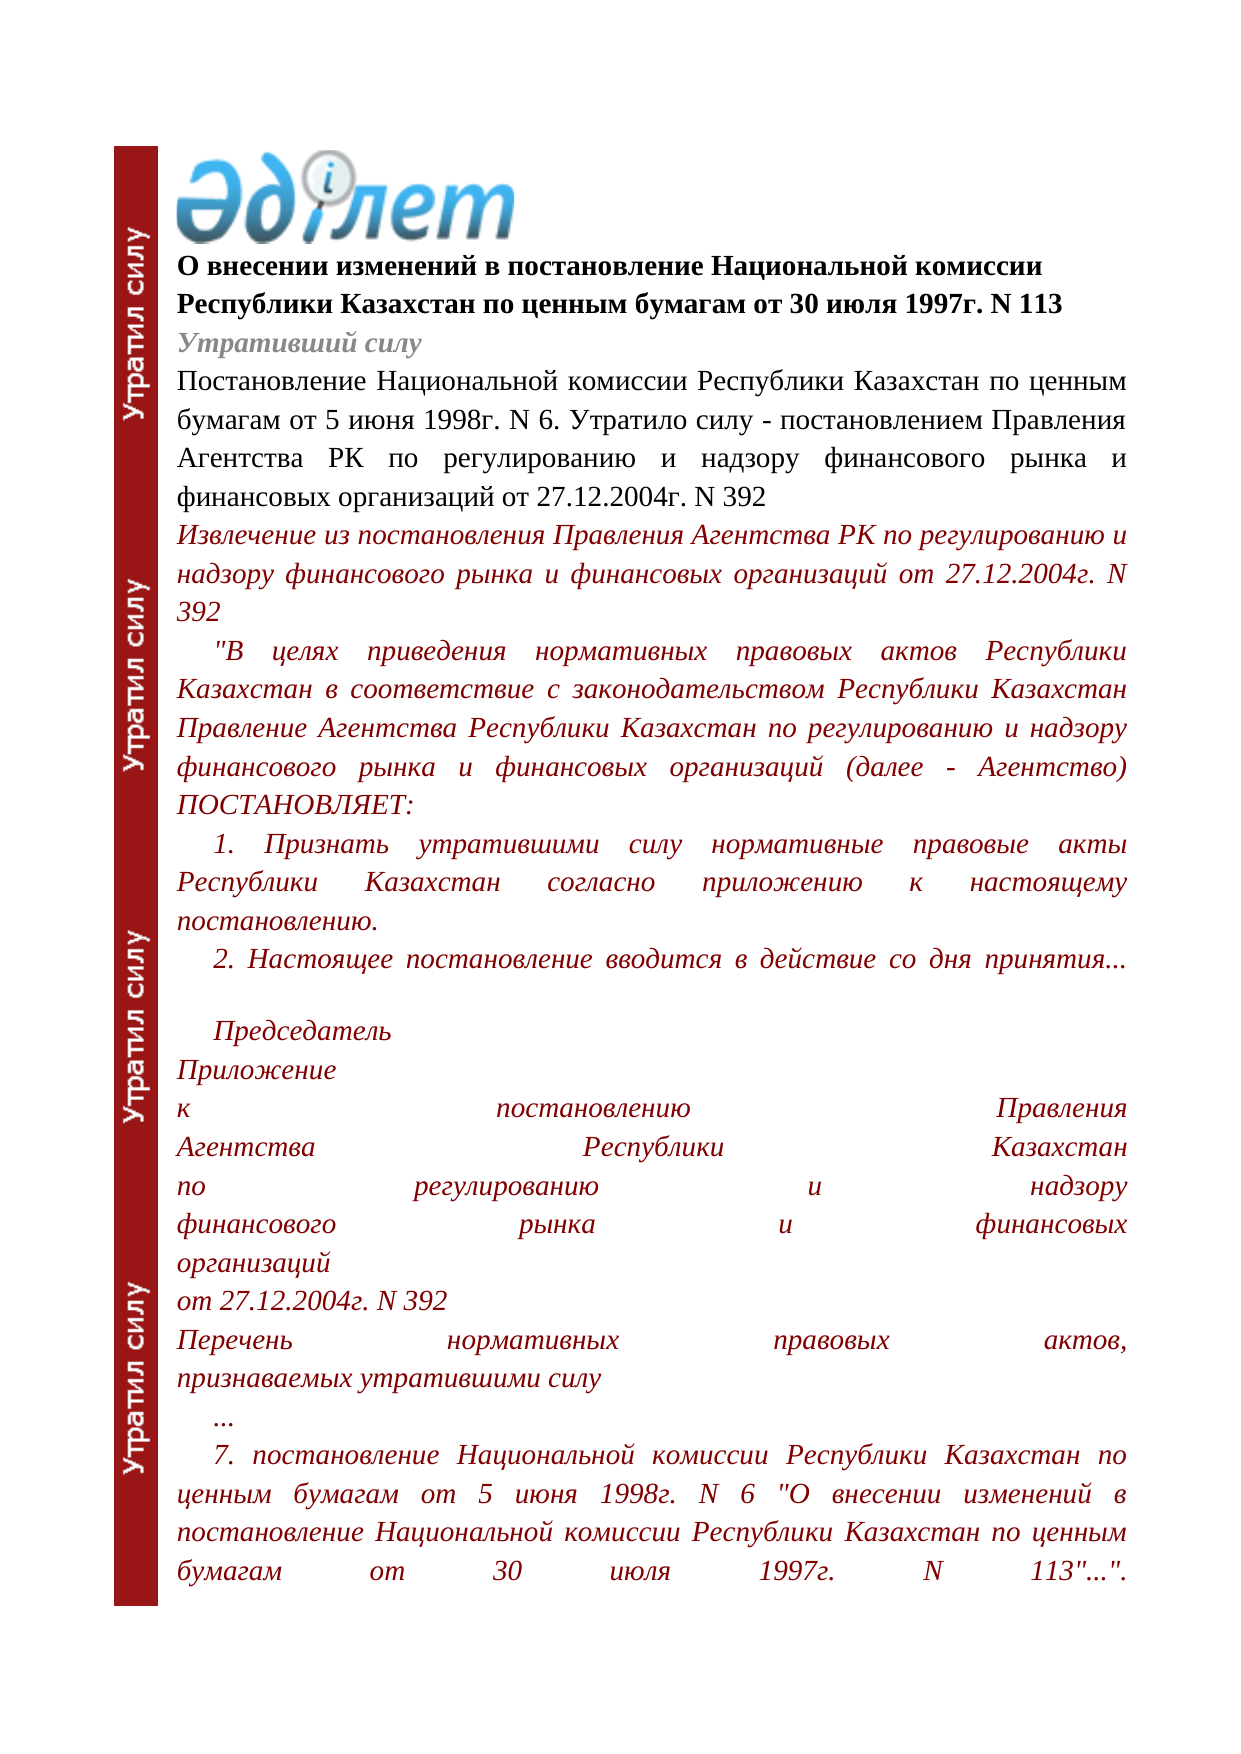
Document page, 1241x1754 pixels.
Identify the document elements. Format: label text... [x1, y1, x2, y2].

picture [114, 512, 158, 517]
picture [176, 150, 515, 244]
text Постановление Национальной комиссии Республики Казахстан по ценным бумагам от 5 июня 1998г. N 6. Утратило силу - постановлением Правления Агентства РК по регулированию и надзору финансового рынка и финансовых организаций от 27.12.2004г. N 392 [112, 363, 1128, 512]
text Перечень нормативных правовых актов, признаваемых утратившими силу [112, 1322, 1128, 1394]
picture [114, 1047, 158, 1052]
picture [114, 1394, 158, 1399]
text "В целях приведения нормативных правовых актов Республики Казахстан в соответствие с законодательством Республики Казахстан Правление Агентства Республики Казахстан по регулированию и надзору финансового рынка и финансовых организаций (далее - Агентство) ПОСТАНОВЛЯЕТ: 1. Признать утратившими силу нормативные правовые акты Республики Казахстан согласно приложению к настоящему постановлению. 2. Настоящее постановление вводится в действие со дня принятия... Председатель [112, 633, 1128, 1047]
text О внесении изменений в постановление Национальной комиссии Республики Казахстан по ценным бумагам от 30 июля 1997г. N 113 [112, 248, 1128, 320]
picture [114, 628, 158, 633]
picture [114, 358, 158, 363]
picture [114, 146, 158, 248]
picture [114, 1587, 158, 1606]
picture [114, 320, 158, 325]
text Приложение к постановлению Правления Агентства Республики Казахстан по регулированию и надзору финансового рынка и финансовых организаций от 27.12.2004г. N 392 [112, 1052, 1128, 1317]
picture [114, 1317, 158, 1322]
text Утративший силу [112, 325, 1128, 358]
text Извлечение из постановления Правления Агентства РК по регулированию и надзору финансового рынка и финансовых организаций от 27.12.2004г. N 392 [112, 517, 1128, 628]
